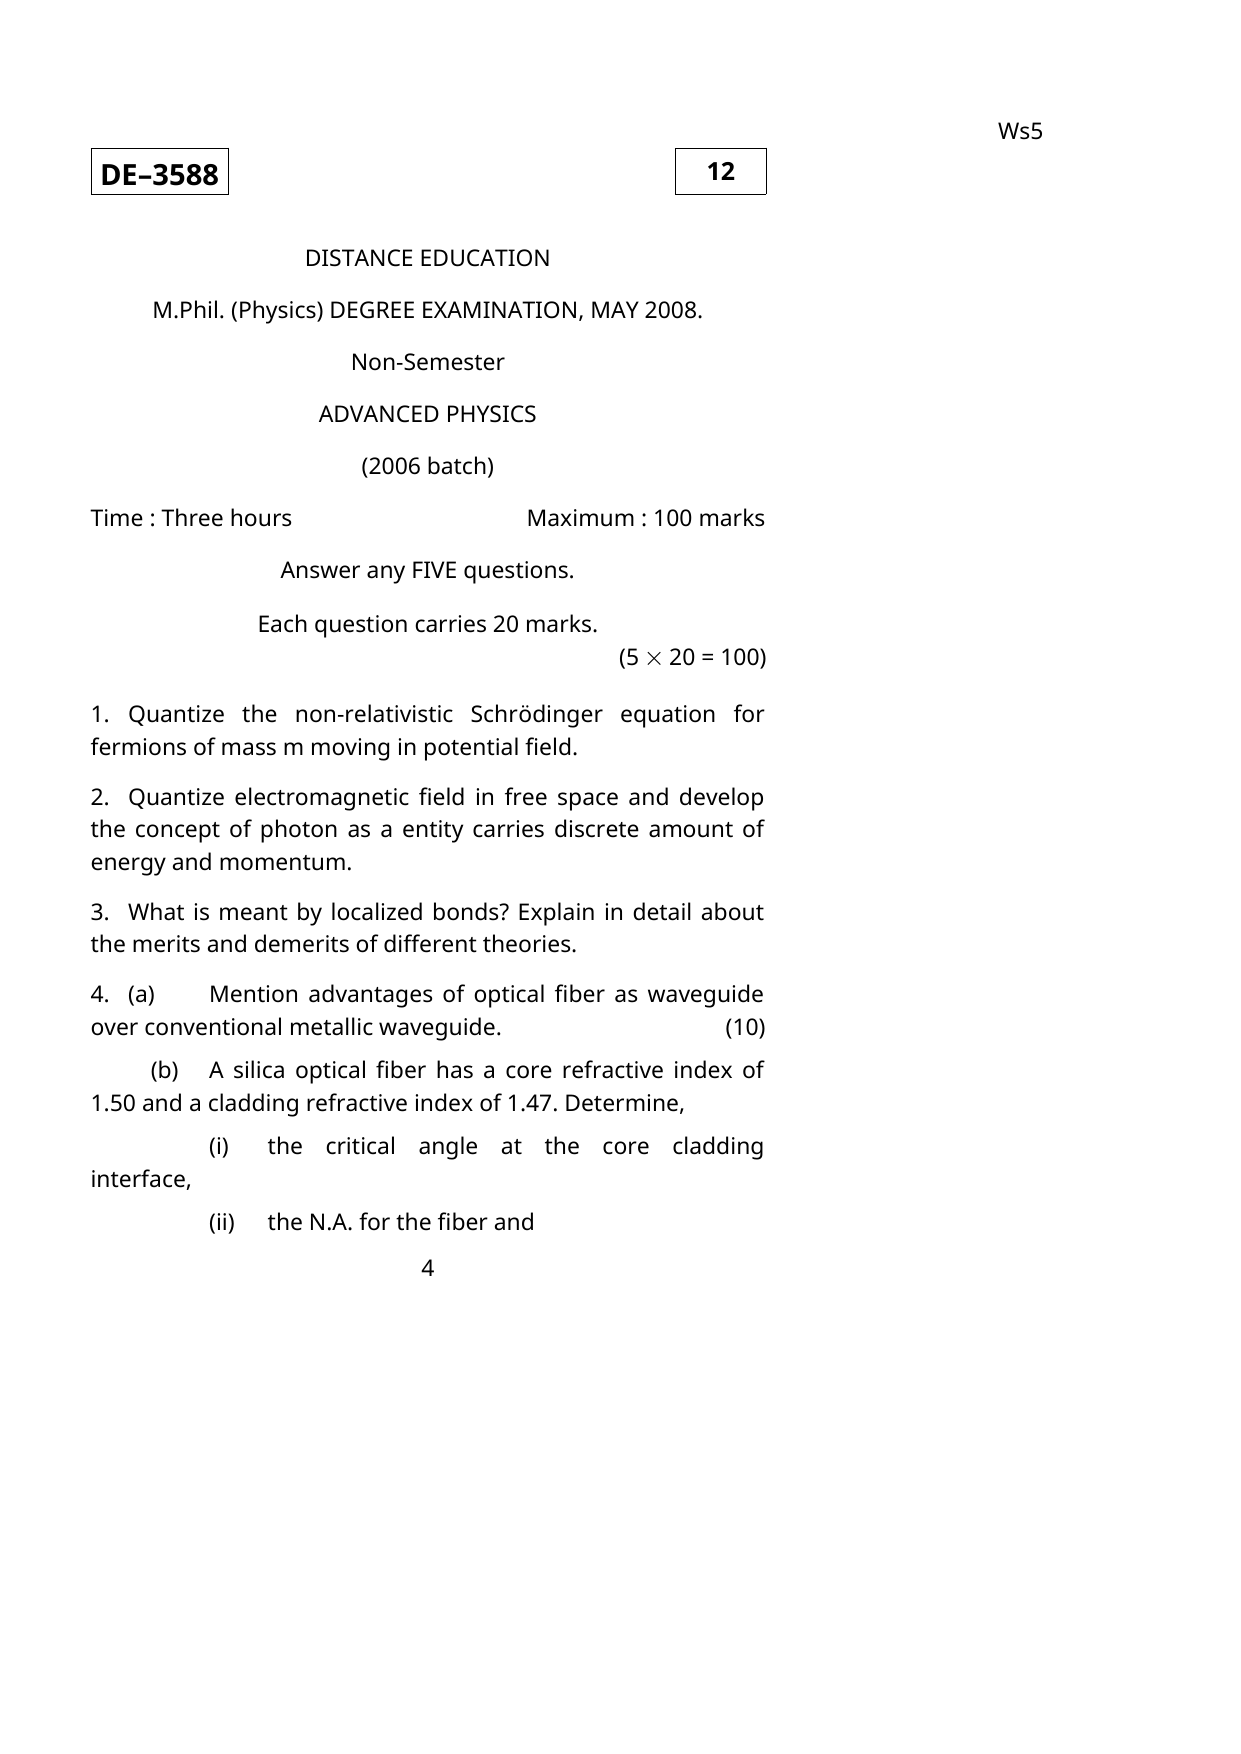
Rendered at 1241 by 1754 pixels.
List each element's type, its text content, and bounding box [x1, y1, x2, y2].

text Answer any FIVE questions. [90, 554, 765, 585]
list (i) the critical angle at the core cladding interface, [90, 1130, 765, 1194]
text (a) Mention advantages of optical fiber as waveguide over conventional metallic waveguide. (10) [90, 978, 765, 1042]
text (2006 batch) [90, 450, 765, 481]
text ADVANCED PHYSICS [90, 398, 765, 429]
text Non-Semester [90, 346, 765, 377]
text What is meant by localized bonds? Explain in detail about the merits and demerits of different theories. [90, 896, 765, 960]
text DISTANCE EDUCATION [90, 241, 765, 273]
list (ii) the N.A. for the fiber and [90, 1206, 765, 1237]
list Quantize the non-relativistic Schrödinger equation for fermions of mass m moving in potential field. [90, 698, 765, 762]
text Each question carries 20 marks. (5 20 = 100) [90, 608, 765, 672]
text Quantize electromagnetic field in free space and develop the concept of photon as a entity carries discrete amount of energy and momentum. [90, 781, 765, 877]
text M.Phil. (Physics) DEGREE EXAMINATION, MAY 2008. [90, 293, 765, 325]
list (b) A silica optical fiber has a core refractive index of 1.50 and a cladding refractive index of 1.47. Determine, [90, 1054, 765, 1118]
text Time : Three hours Maximum : 100 marks [90, 502, 765, 533]
